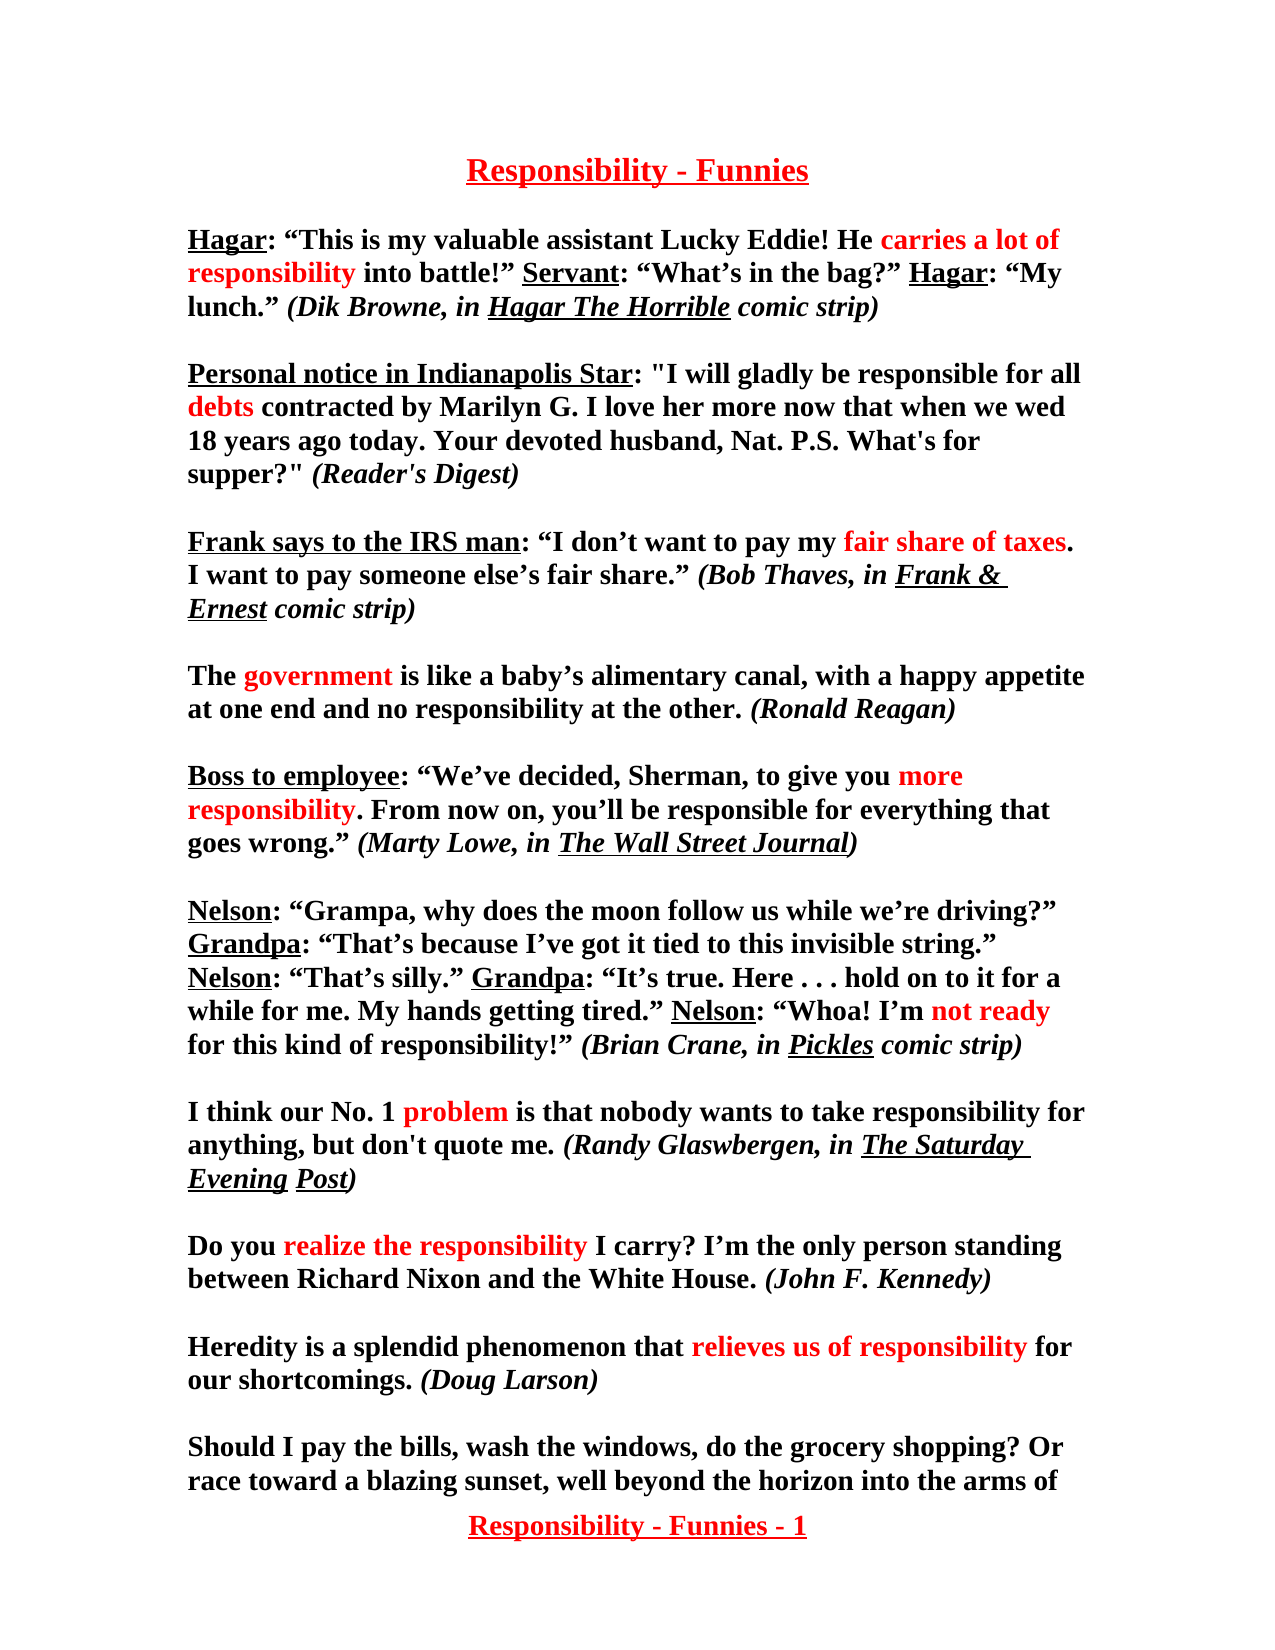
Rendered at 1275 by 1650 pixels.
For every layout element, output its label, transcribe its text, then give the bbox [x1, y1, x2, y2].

text The government is like a baby’s alimentary canal, with a happy appetite at one end and no responsibility at the other. (Ronald Reagan) [187, 658, 1087, 725]
text Nelson: “Grampa, why does the moon follow us while we’re driving?” Grandpa: “That’s because I’ve got it tied to this invisible string.” Nelson: “That’s silly.” Grandpa: “It’s true. Here . . . hold on to it for a while for me. My hands getting tired.” Nelson: “Whoa! I’m not ready for this kind of responsibility!” (Brian Crane, in Pickles comic strip) [187, 893, 1087, 1060]
text Personal notice in Indianapolis Star: "I will gladly be responsible for all debts contracted by Marilyn G. I love her more now that when we wed 18 years ago today. Your devoted husband, Nat. P.S. What's for supper?" (Reader's Digest) [187, 356, 1087, 490]
title Responsibility - Funnies [187, 150, 1087, 188]
text Do you realize the responsibility I carry? I’m the only person standing between Richard Nixon and the White House. (John F. Kennedy) [187, 1228, 1087, 1295]
text I think our No. 1 problem is that nobody wants to take responsibility for anything, but don't quote me. (Randy Glaswbergen, in The Saturday Evening Post) [187, 1094, 1087, 1194]
text Hagar: “This is my valuable assistant Lucky Eddie! He carries a lot of responsibility into battle!” Servant: “What’s in the bag?” Hagar: “My lunch.” (Dik Browne, in Hagar The Horrible comic strip) [187, 222, 1087, 322]
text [187, 1429, 1087, 1496]
text Heredity is a splendid phenomenon that relieves us of responsibility for our shortcomings. (Doug Larson) [187, 1329, 1087, 1396]
text Boss to employee: “We’ve decided, Sherman, to give you more responsibility. From now on, you’ll be responsible for everything that goes wrong.” (Marty Lowe, in The Wall Street Journal) [187, 758, 1087, 859]
text Frank says to the IRS man: “I don’t want to pay my fair share of taxes. I want to pay someone else’s fair share.” (Bob Thaves, in Frank & Ernest comic strip) [187, 524, 1087, 624]
